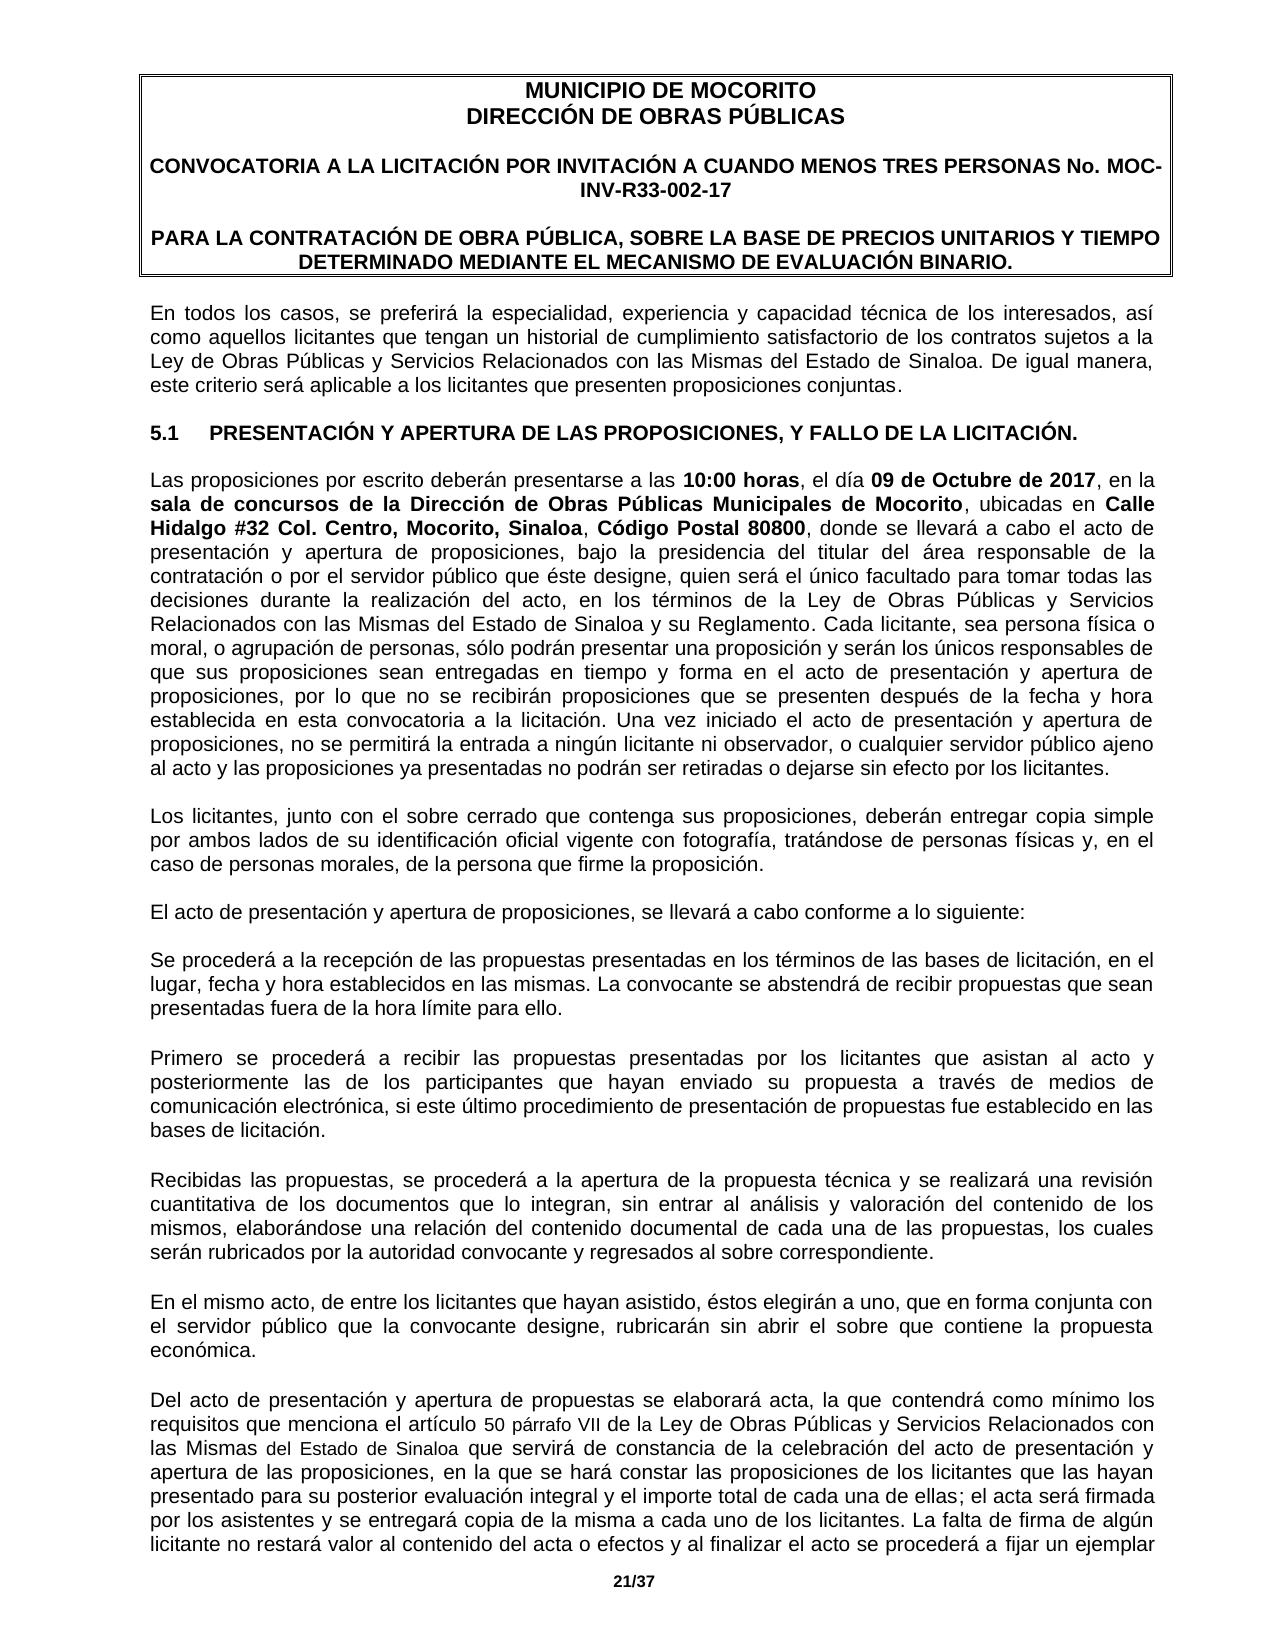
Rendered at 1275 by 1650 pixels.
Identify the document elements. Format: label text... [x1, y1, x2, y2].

text 5.1 PRESENTACIÓN Y APERTURA DE LAS PROPOSICIONES, Y FALLO DE LA LICITACIÓN. [150, 420, 1155, 444]
text Recibidas las propuestas, se procederá a la apertura de la propuesta técnica y se realizará una revisión cuantitativa de los documentos que lo integran, sin entrar al análisis y valoración del contenido de los mismos, elaborándose una relación del contenido documental de cada una de las propuestas, los cuales serán rubricados por la autoridad convocante y regresados al sobre correspondiente. [150, 1168, 1155, 1264]
text Los licitantes, junto con el sobre cerrado que contenga sus proposiciones, deberán entregar copia simple por ambos lados de su identificación oficial vigente con fotografía, tratándose de personas físicas y, en el caso de personas morales, de la persona que firme la proposición. [150, 804, 1155, 876]
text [150, 1388, 1155, 1556]
text En todos los casos, se preferirá la especialidad, experiencia y capacidad técnica de los interesados, así como aquellos licitantes que tengan un historial de cumplimiento satisfactorio de los contratos sujetos a la Ley de Obras Públicas y Servicios Relacionados con las Mismas del Estado de Sinaloa. De igual manera, este criterio será aplicable a los licitantes que presenten proposiciones conjuntas. [150, 301, 1155, 396]
text Las proposiciones por escrito deberán presentarse a las 10:00 horas, el día 09 de Octubre de 2017, en la sala de concursos de la Dirección de Obras Públicas Municipales de Mocorito, ubicadas en Calle Hidalgo #32 Col. Centro, Mocorito, Sinaloa, Código Postal 80800, donde se llevará a cabo el acto de presentación y apertura de proposiciones, bajo la presidencia del titular del área responsable de la contratación o por el servidor público que éste designe, quien será el único facultado para tomar todas las decisiones durante la realización del acto, en los términos de la Ley de Obras Públicas y Servicios Relacionados con las Mismas del Estado de Sinaloa y su Reglamento. Cada licitante, sea persona física o moral, o agrupación de personas, sólo podrán presentar una proposición y serán los únicos responsables de que sus proposiciones sean entregadas en tiempo y forma en el acto de presentación y apertura de proposiciones, por lo que no se recibirán proposiciones que se presenten después de la fecha y hora establecida en esta convocatoria a la licitación. Una vez iniciado el acto de presentación y apertura de proposiciones, no se permitirá la entrada a ningún licitante ni observador, o cualquier servidor público ajeno al acto y las proposiciones ya presentadas no podrán ser retiradas o dejarse sin efecto por los licitantes. [150, 468, 1155, 780]
text Primero se procederá a recibir las propuestas presentadas por los licitantes que asistan al acto y posteriormente las de los participantes que hayan enviado su propuesta a través de medios de comunicación electrónica, si este último procedimiento de presentación de propuestas fue establecido en las bases de licitación. [150, 1046, 1155, 1141]
text En el mismo acto, de entre los licitantes que hayan asistido, éstos elegirán a uno, que en forma conjunta con el servidor público que la convocante designe, rubricarán sin abrir el sobre que contiene la propuesta económica. [150, 1290, 1155, 1362]
text El acto de presentación y apertura de proposiciones, se llevará a cabo conforme a lo siguiente: [150, 899, 1155, 923]
text Se procederá a la recepción de las propuestas presentadas en los términos de las bases de licitación, en el lugar, fecha y hora establecidos en las mismas. La convocante se abstendrá de recibir propuestas que sean presentadas fuera de la hora límite para ello. [150, 947, 1155, 1019]
